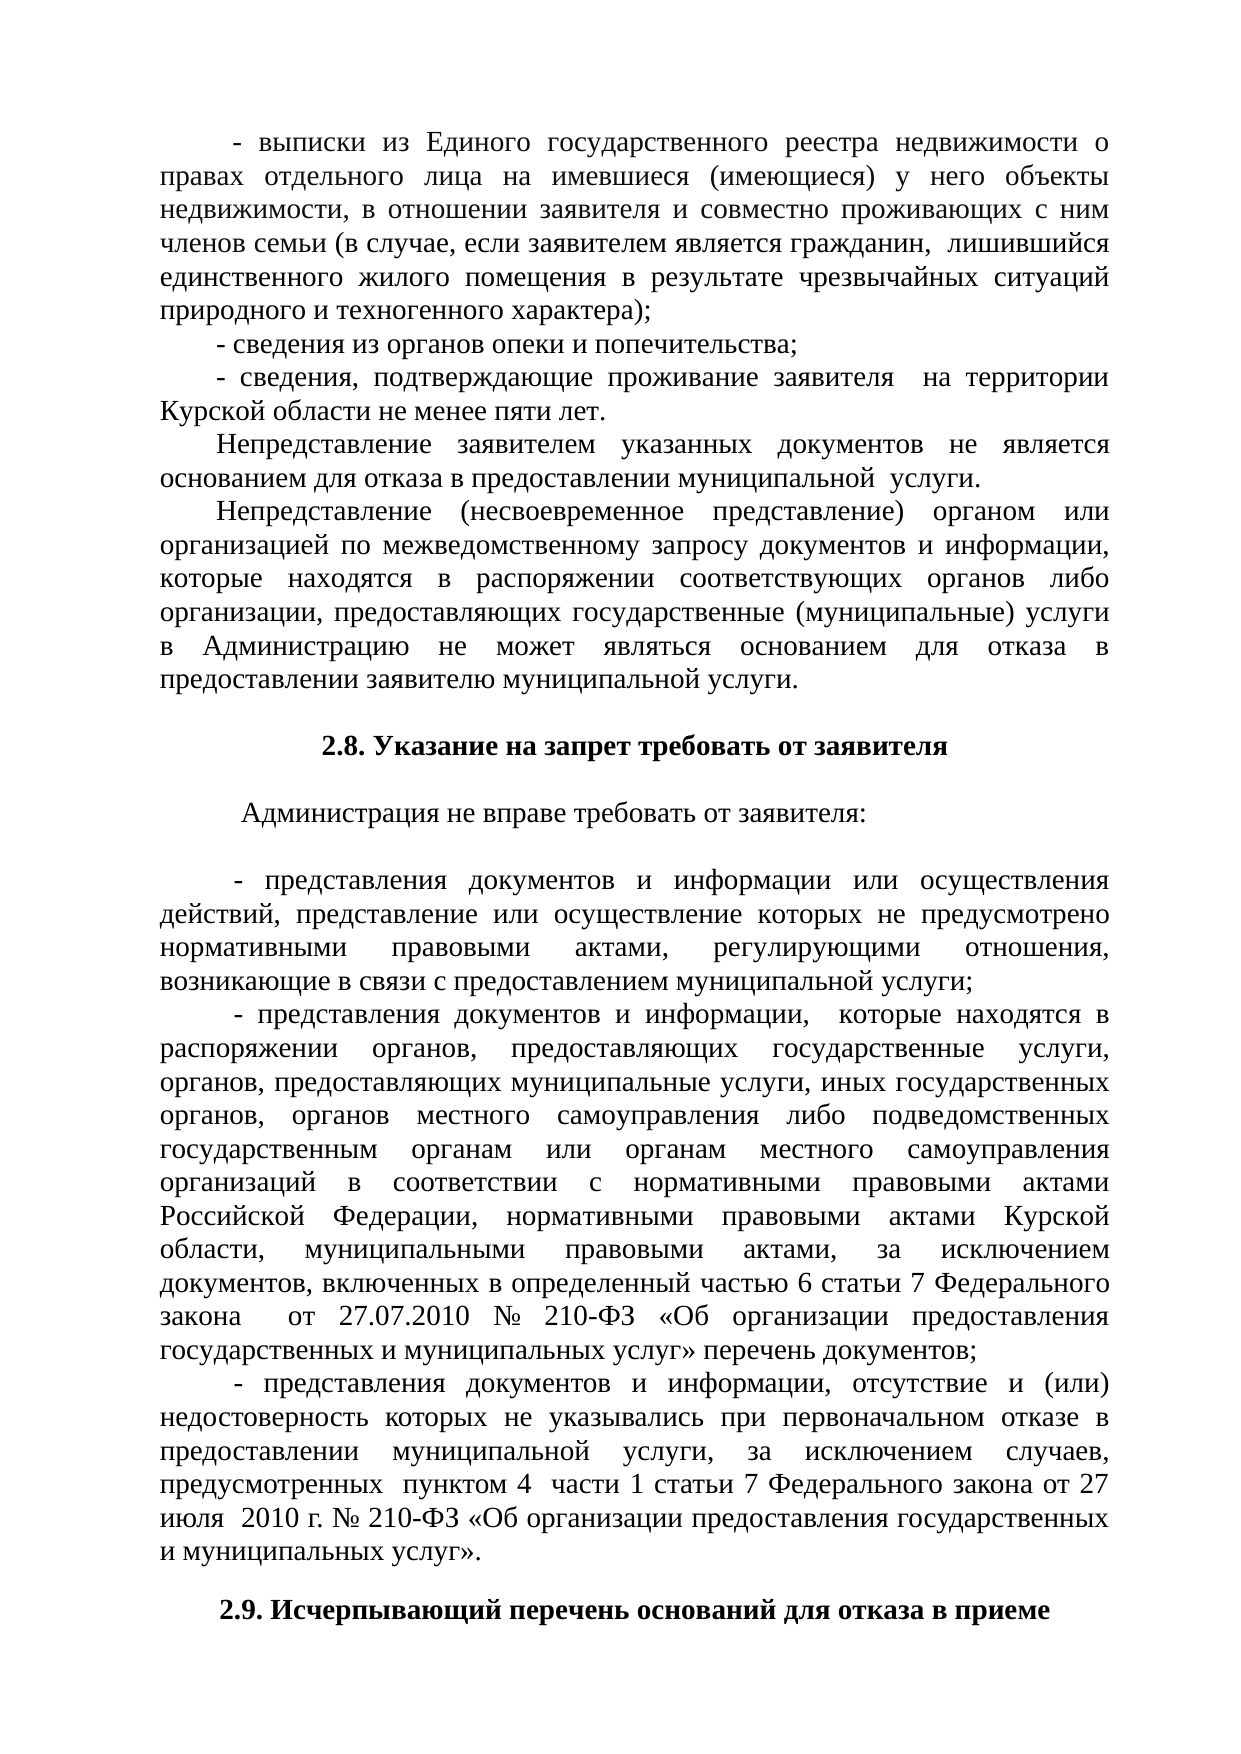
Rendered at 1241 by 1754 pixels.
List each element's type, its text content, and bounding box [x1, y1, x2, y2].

text Администрация не вправе требовать от заявителя: [159, 795, 1110, 829]
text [159, 1592, 1110, 1625]
text Непредставление заявителем указанных документов не является основанием для отказа в предоставлении муниципальной услуги. [159, 426, 1110, 493]
text - сведения, подтверждающие проживание заявителя на территории Курской области не менее пяти лет. [159, 359, 1110, 426]
text - представления документов и информации, отсутствие и (или) недостоверность которых не указывались при первоначальном отказе в предоставлении муниципальной услуги, за исключением случаев, предусмотренных пунктом 4 части 1 статьи 7 Федерального закона от 27 июля 2010 г. № 210-ФЗ «Об организации предоставления государственных и муниципальных услуг». [159, 1366, 1110, 1567]
text - представления документов и информации или осуществления действий, представление или осуществление которых не предусмотрено нормативными правовыми актами, регулирующими отношения, возникающие в связи с предоставлением муниципальной услуги; [159, 862, 1110, 997]
text - представления документов и информации, которые находятся в распоряжении органов, предоставляющих государственные услуги, органов, предоставляющих муниципальные услуги, иных государственных органов, органов местного самоуправления либо подведомственных государственным органам или органам местного самоуправления организаций в соответствии с нормативными правовыми актами Российской Федерации, нормативными правовыми актами Курской области, муниципальными правовыми актами, за исключением документов, включенных в определенный частью 6 статьи 7 Федерального закона от 27.07.2010 № 210-ФЗ «Об организации предоставления государственных и муниципальных услуг» перечень документов; [159, 997, 1110, 1366]
text 2.8. Указание на запрет требовать от заявителя [159, 728, 1110, 762]
text - сведения из органов опеки и попечительства; [159, 326, 1110, 359]
text - выписки из Единого государственного реестра недвижимости о правах отдельного лица на имевшиеся (имеющиеся) у него объекты недвижимости, в отношении заявителя и совместно проживающих с ним членов семьи (в случае, если заявителем является гражданин, лишившийся единственного жилого помещения в результате чрезвычайных ситуаций природного и техногенного характера); [159, 124, 1110, 326]
text Непредставление (несвоевременное представление) органом или организацией по межведомственному запросу документов и информации, которые находятся в распоряжении соответствующих органов либо организации, предоставляющих государственные (муниципальные) услуги в Администрацию не может являться основанием для отказа в предоставлении заявителю муниципальной услуги. [159, 493, 1110, 695]
